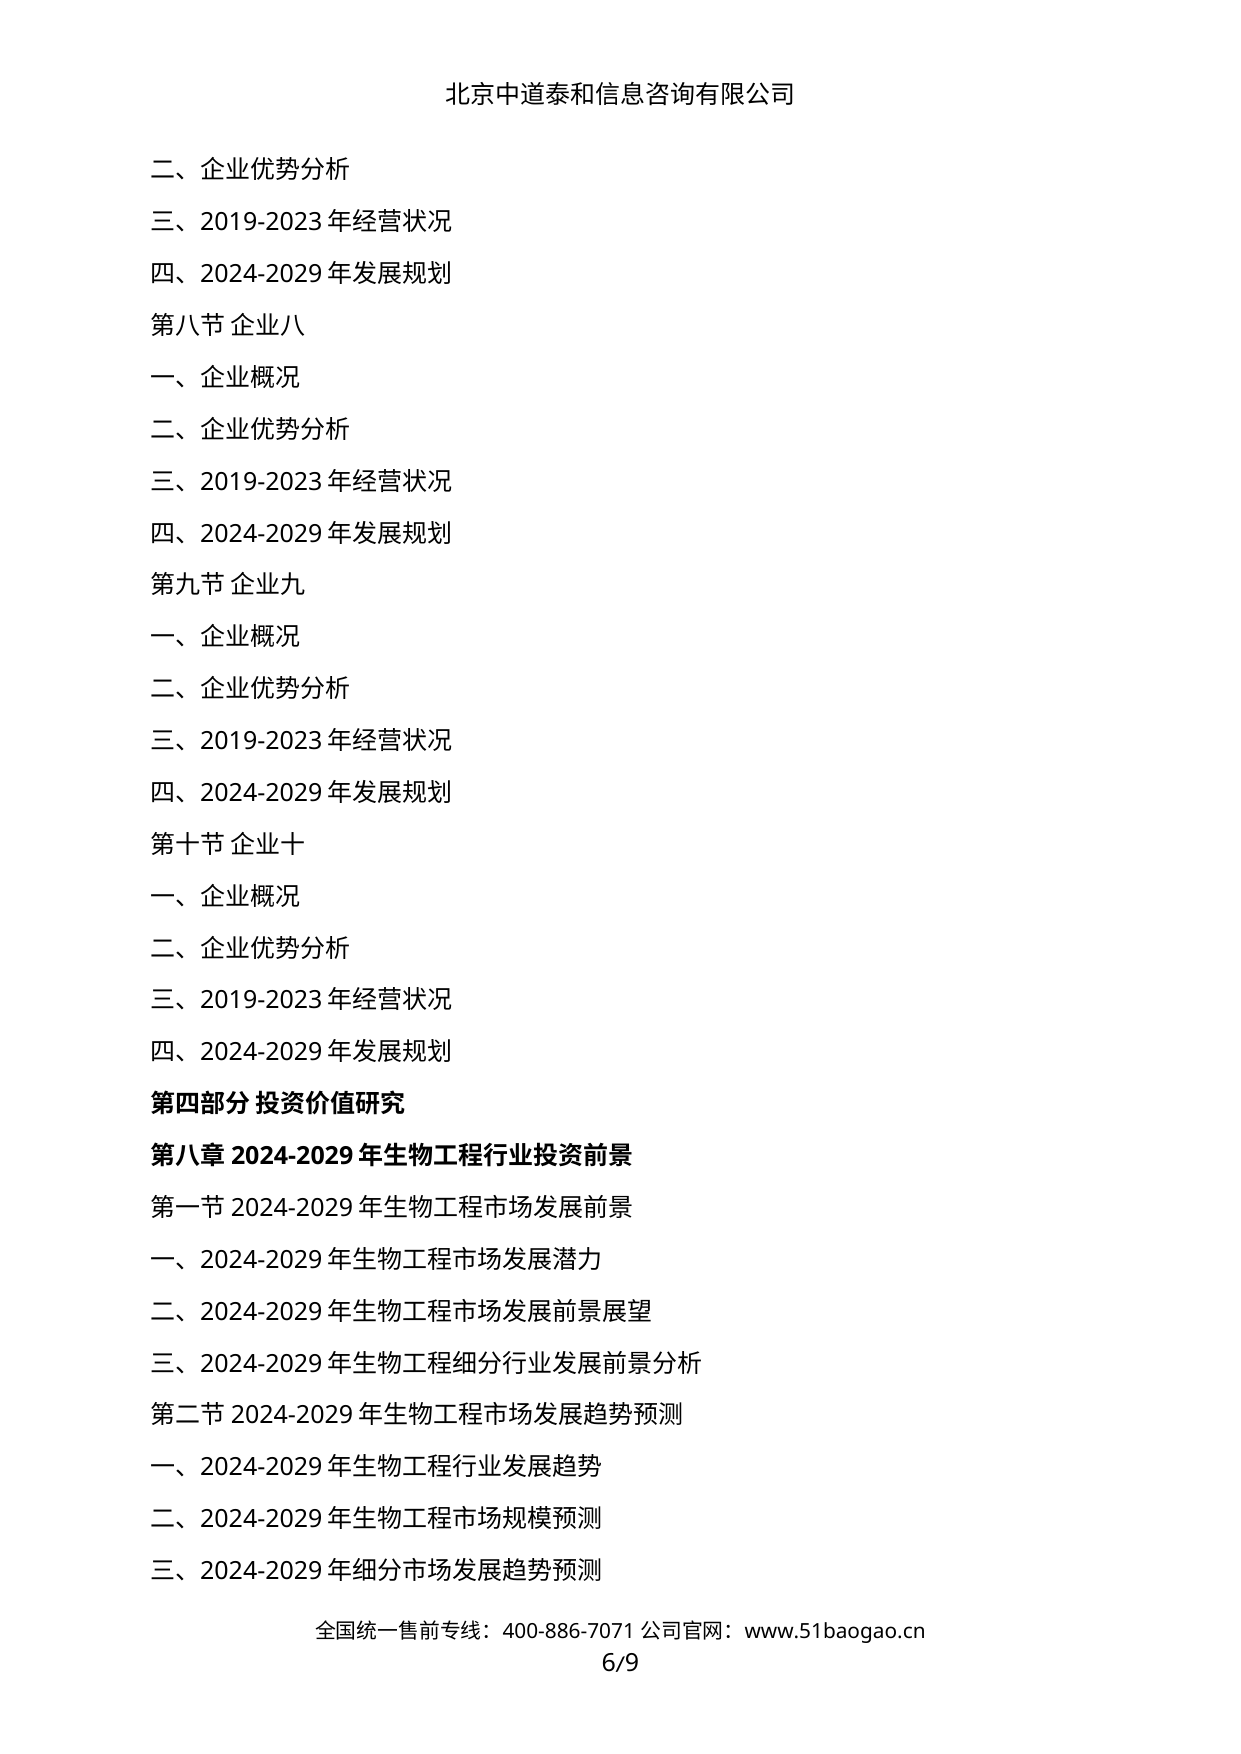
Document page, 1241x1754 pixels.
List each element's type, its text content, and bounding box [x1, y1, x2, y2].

text 三、2024-2029年细分市场发展趋势预测 [150, 1551, 1090, 1587]
text 三、2019-2023年经营状况 [150, 721, 1090, 757]
text 四、2024-2029年发展规划 [150, 254, 1090, 290]
text 三、2024-2029年生物工程细分行业发展前景分析 [150, 1343, 1090, 1379]
text 第二节 2024-2029年生物工程市场发展趋势预测 [150, 1395, 1090, 1431]
text 二、企业优势分析 [150, 150, 1090, 186]
text 一、企业概况 [150, 617, 1090, 653]
text 二、企业优势分析 [150, 669, 1090, 705]
text 二、2024-2029年生物工程市场规模预测 [150, 1499, 1090, 1535]
text 二、2024-2029年生物工程市场发展前景展望 [150, 1291, 1090, 1327]
text 四、2024-2029年发展规划 [150, 772, 1090, 809]
text 一、企业概况 [150, 357, 1090, 394]
text 三、2019-2023年经营状况 [150, 202, 1090, 238]
text 第十节 企业十 [150, 824, 1090, 861]
text 一、2024-2029年生物工程行业发展趋势 [150, 1447, 1090, 1483]
text 二、企业优势分析 [150, 928, 1090, 964]
text 三、2019-2023年经营状况 [150, 461, 1090, 497]
text 第八章 2024-2029年生物工程行业投资前景 [150, 1136, 1090, 1172]
text 第四部分 投资价值研究 [150, 1084, 1090, 1120]
text 第九节 企业九 [150, 565, 1090, 601]
text 四、2024-2029年发展规划 [150, 513, 1090, 549]
text 三、2019-2023年经营状况 [150, 980, 1090, 1016]
text 一、企业概况 [150, 876, 1090, 912]
text 第八节 企业八 [150, 306, 1090, 342]
text 一、2024-2029年生物工程市场发展潜力 [150, 1239, 1090, 1276]
text 二、企业优势分析 [150, 409, 1090, 446]
text 四、2024-2029年发展规划 [150, 1032, 1090, 1068]
text 第一节 2024-2029年生物工程市场发展前景 [150, 1187, 1090, 1224]
